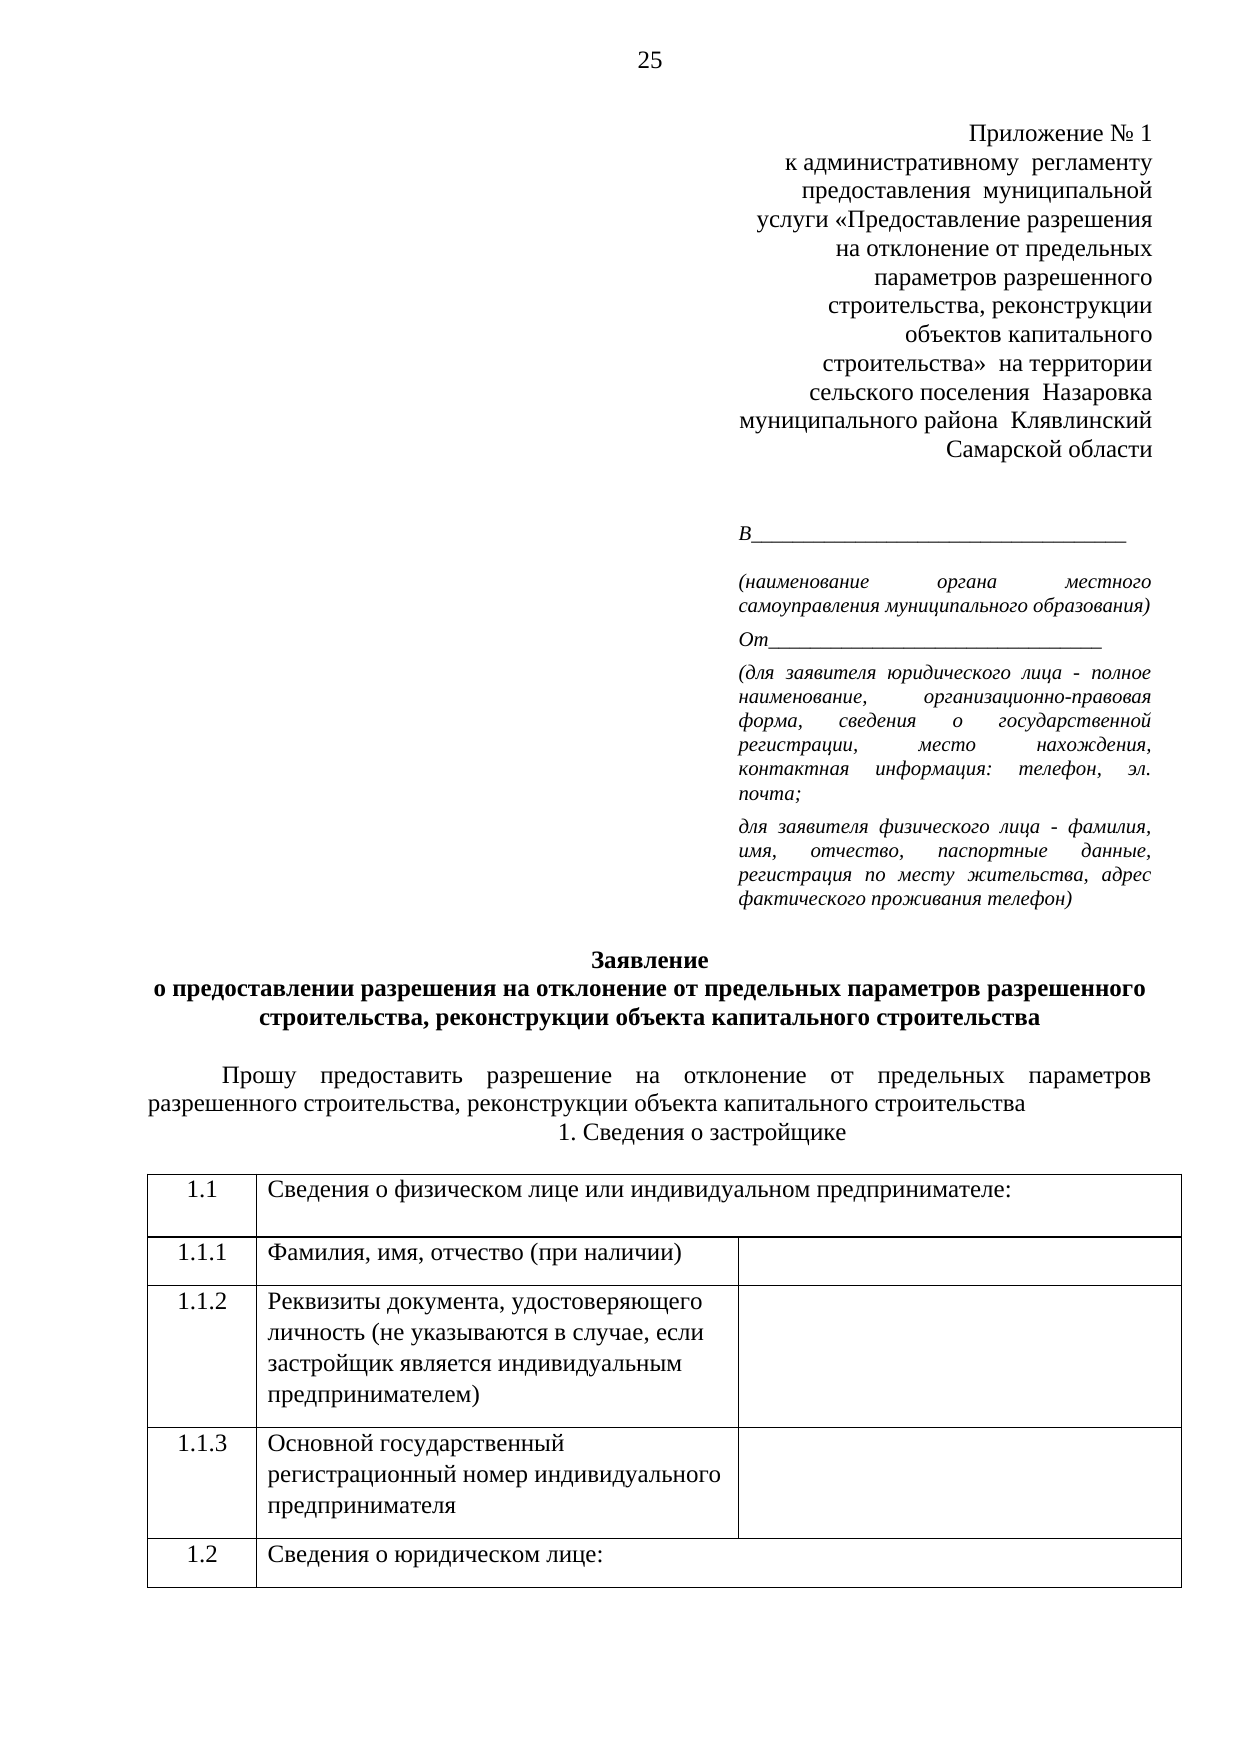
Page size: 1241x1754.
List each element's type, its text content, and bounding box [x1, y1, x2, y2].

table_cell Сведения о физическом лице или индивидуальном предпринимателе: [257, 1175, 1181, 1236]
table_cell [739, 1238, 1181, 1285]
table_cell 1.2 [148, 1539, 256, 1587]
table_header 1. Сведения о застройщике [148, 1117, 1181, 1173]
table_cell 1.1.1 [148, 1238, 256, 1285]
table_cell Реквизиты документа, удостоверяющего личность (не указываются в случае, если застройщик является индивидуальным предпринимателем) [257, 1286, 738, 1427]
text Прошу предоставить разрешение на отклонение от предельных параметров разрешенного строительства, реконструкции объекта капитального строительства [148, 1060, 1152, 1117]
text Заявление [148, 945, 1152, 973]
text о предоставлении разрешения на отклонение от предельных параметров разрешенного строительства, реконструкции объекта капитального строительства [148, 973, 1152, 1031]
table_cell [739, 1428, 1181, 1538]
text для заявителя физического лица - фамилия, имя, отчество, паспортные данные, регистрация по месту жительства, адрес фактического проживания телефон) [738, 814, 1152, 910]
text (для заявителя юридического лица - полное наименование, организационно-правовая форма, сведения о государственной регистрации, место нахождения, контактная информация: телефон, эл. почта; [738, 660, 1152, 804]
table_cell Основной государственный регистрационный номер индивидуального предпринимателя [257, 1428, 738, 1538]
table_cell 1.1 [148, 1175, 256, 1236]
table_cell 1.1.2 [148, 1286, 256, 1427]
text В____________________________________ [738, 521, 1152, 569]
table_cell 1.1.3 [148, 1428, 256, 1538]
table_cell [739, 1286, 1181, 1427]
subtitle к административному регламенту предоставления муниципальной услуги «Предоставление разрешения на отклонение от предельных параметров разрешенного строительства, реконструкции объектов капитального строительства» на территории сельского поселения Назаровка муниципального района Клявлинский Самарской области [738, 147, 1152, 463]
text (наименование органа местного самоуправления муниципального образования) [738, 569, 1152, 617]
table_cell Фамилия, имя, отчество (при наличии) [257, 1238, 738, 1285]
subtitle Приложение № 1 [738, 118, 1152, 147]
table_cell Сведения о юридическом лице: [257, 1539, 1181, 1587]
text От________________________________ [738, 627, 1152, 651]
